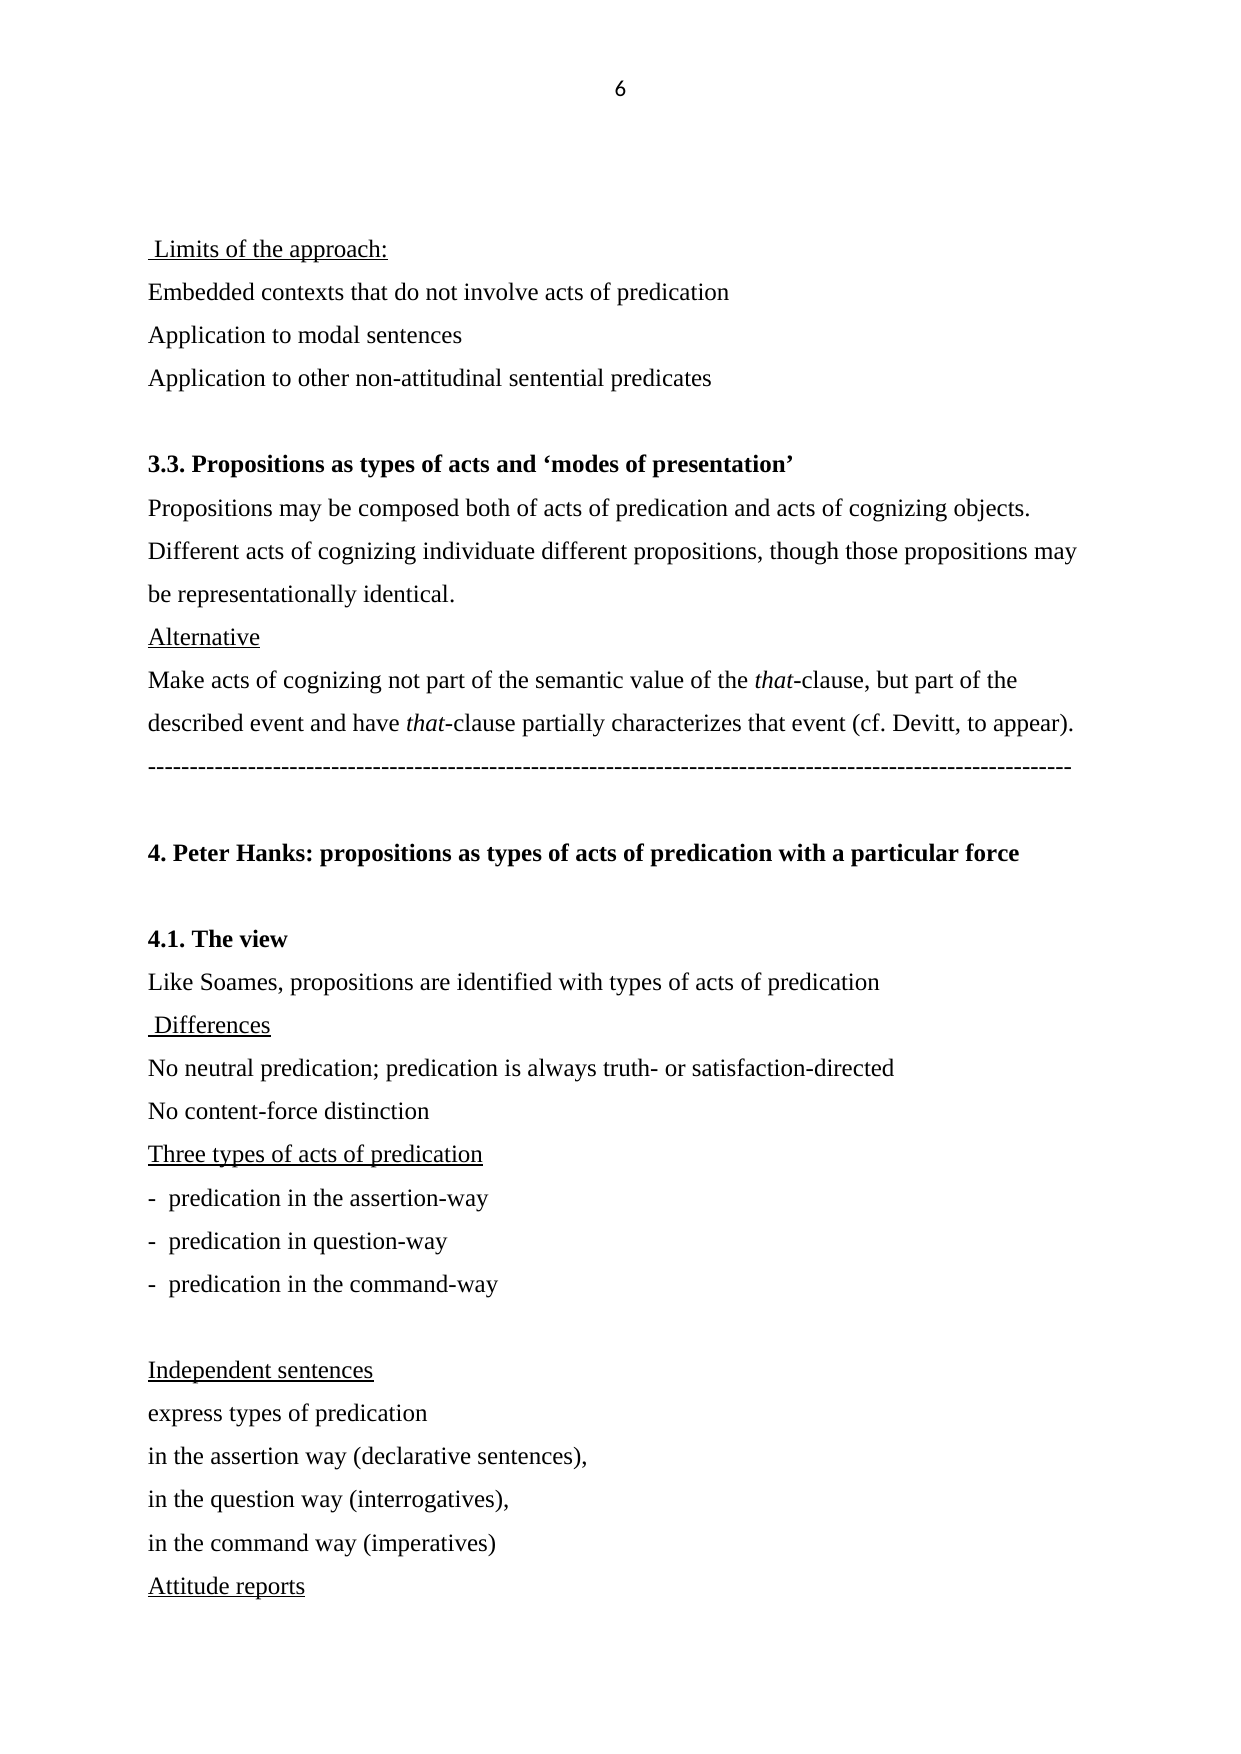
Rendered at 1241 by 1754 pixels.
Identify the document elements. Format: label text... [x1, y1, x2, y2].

text No content-force distinction [148, 1096, 1093, 1125]
text in the assertion way (declarative sentences), [148, 1441, 1093, 1470]
text Application to other non-attitudinal sentential predicates [148, 363, 1093, 392]
text Different acts of cognizing individuate different propositions, though those propositions may be representationally identical. [148, 536, 1093, 608]
text Like Soames, propositions are identified with types of acts of predication [148, 967, 1093, 996]
text Three types of acts of predication [148, 1139, 1093, 1168]
text 3.3. Propositions as types of acts and ‘modes of presentation’ [148, 449, 1093, 478]
text Embedded contexts that do not involve acts of predication [148, 277, 1093, 306]
text Differences [148, 1010, 1093, 1039]
text in the command way (imperatives) [148, 1528, 1093, 1556]
text Make acts of cognizing not part of the semantic value of the that-clause, but part of the described event and have that-clause partially characterizes that event (cf. Devitt, to appear). [148, 665, 1093, 737]
text Independent sentences [148, 1355, 1093, 1384]
text - predication in the assertion-way [148, 1183, 1093, 1211]
text No neutral predication; predication is always truth- or satisfaction-directed [148, 1053, 1093, 1082]
text express types of predication [148, 1398, 1093, 1427]
text - predication in the command-way [148, 1269, 1093, 1298]
text Propositions may be composed both of acts of predication and acts of cognizing objects. [148, 493, 1093, 521]
text in the question way (interrogatives), [148, 1484, 1093, 1513]
text --------------------------------------------------------------------------------------------------------------- [148, 751, 1093, 780]
text Limits of the approach: [148, 234, 1093, 263]
text Application to modal sentences [148, 320, 1093, 349]
text 4.1. The view [148, 924, 1093, 953]
text 4. Peter Hanks: propositions as types of acts of predication with a particular force [148, 838, 1093, 866]
text Alternative [148, 622, 1093, 651]
text Attitude reports [148, 1571, 1093, 1599]
text - predication in question-way [148, 1226, 1093, 1254]
